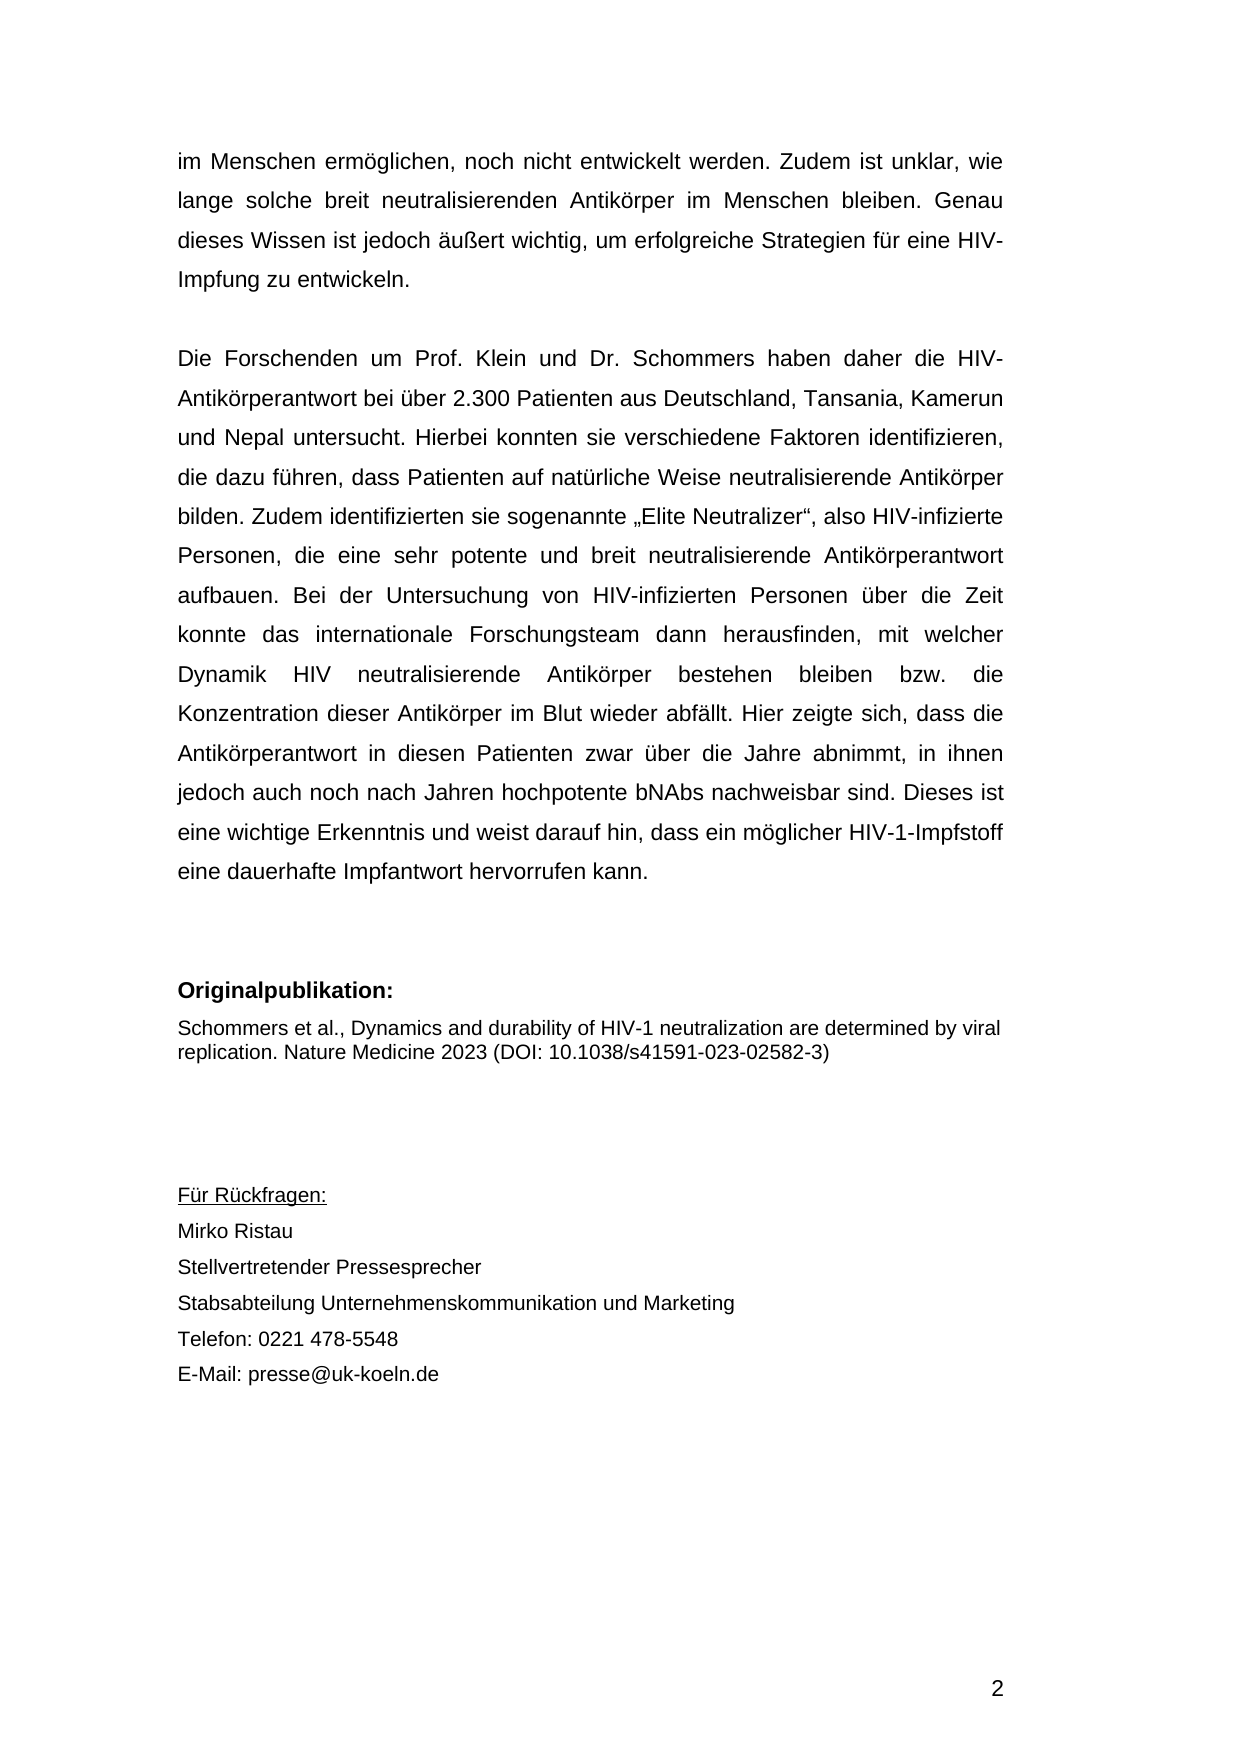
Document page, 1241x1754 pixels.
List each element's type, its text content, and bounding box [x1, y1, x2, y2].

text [177, 148, 1004, 292]
text Für Rückfragen: Mirko Ristau Stellvertretender Pressesprecher Stabsabteilung Unternehmenskommunikation und Marketing Telefon: 0221 478-5548 E-Mail: presse@uk-koeln.de [177, 1183, 1004, 1386]
text Schommers et al., Dynamics and durability of HIV-1 neutralization are determined by viral replication. Nature Medicine 2023 (DOI: 10.1038/s41591-023-02582-3) [177, 1016, 1004, 1064]
text Originalpublikation: [177, 977, 1004, 1003]
text Die Forschenden um Prof. Klein und Dr. Schommers haben daher die HIV-Antikörperantwort bei über 2.300 Patienten aus Deutschland, Tansania, Kamerun und Nepal untersucht. Hierbei konnten sie verschiedene Faktoren identifizieren, die dazu führen, dass Patienten auf natürliche Weise neutralisierende Antikörper bilden. Zudem identifizierten sie sogenannte „Elite Neutralizer“, also HIV-infizierte Personen, die eine sehr potente und breit neutralisierende Antikörperantwort aufbauen. Bei der Untersuchung von HIV-infizierten Personen über die Zeit konnte das internationale Forschungsteam dann herausfinden, mit welcher Dynamik HIV neutralisierende Antikörper bestehen bleiben bzw. die Konzentration dieser Antikörper im Blut wieder abfällt. Hier zeigte sich, dass die Antikörperantwort in diesen Patienten zwar über die Jahre abnimmt, in ihnen jedoch auch noch nach Jahren hochpotente bNAbs nachweisbar sind. Dieses ist eine wichtige Erkenntnis und weist darauf hin, dass ein möglicher HIV-1-Impfstoff eine dauerhafte Impfantwort hervorrufen kann. [177, 345, 1004, 885]
